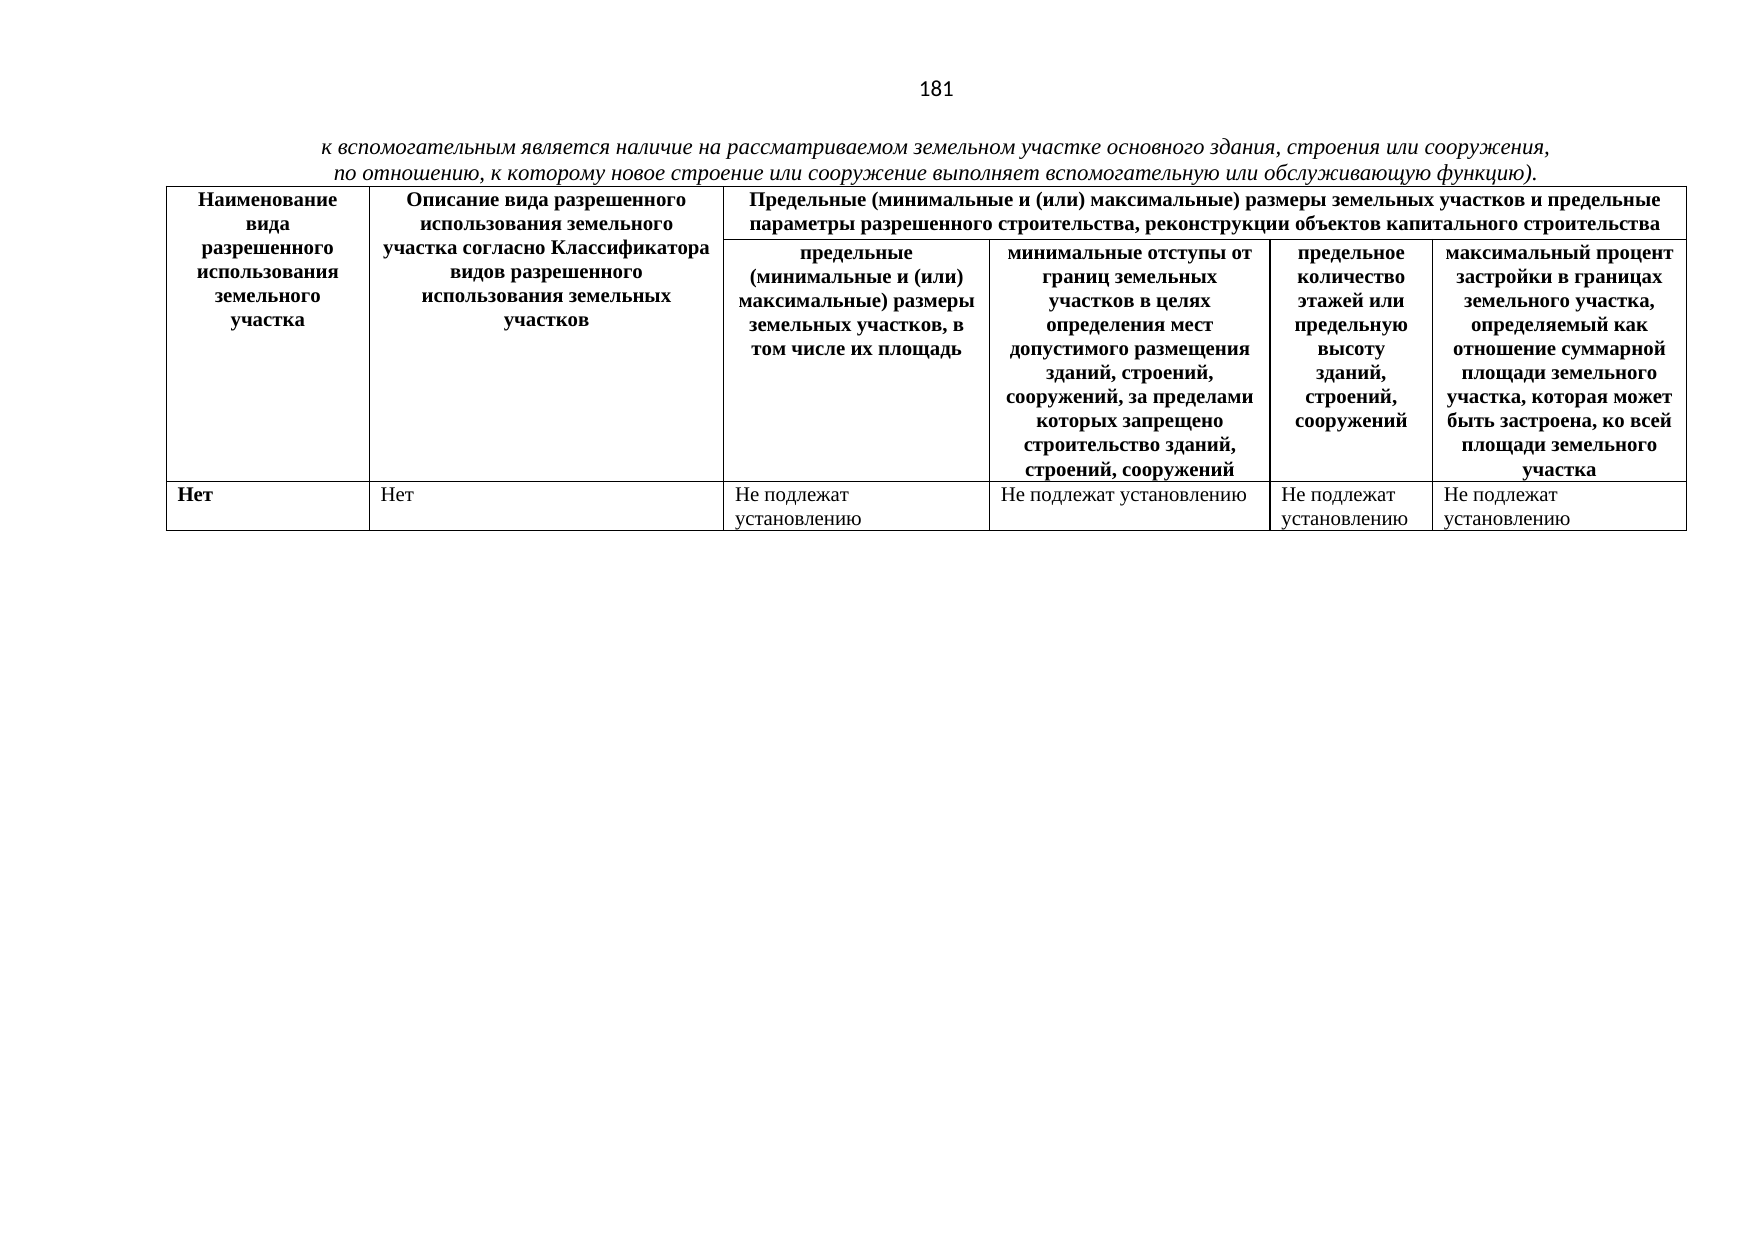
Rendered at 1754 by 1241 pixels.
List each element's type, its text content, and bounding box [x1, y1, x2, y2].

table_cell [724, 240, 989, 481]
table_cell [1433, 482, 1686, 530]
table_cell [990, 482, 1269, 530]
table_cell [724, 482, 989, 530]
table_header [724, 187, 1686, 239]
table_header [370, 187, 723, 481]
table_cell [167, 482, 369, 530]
text к вспомогательным является наличие на рассматриваемом земельном участке основного здания, строения или сооружения, [177, 133, 1695, 159]
text по отношению, к которому новое строение или сооружение выполняет вспомогательную или обслуживающую функцию). [177, 159, 1695, 186]
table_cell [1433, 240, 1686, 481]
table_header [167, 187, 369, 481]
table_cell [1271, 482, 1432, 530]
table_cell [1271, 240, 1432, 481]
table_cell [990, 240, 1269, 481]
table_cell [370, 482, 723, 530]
